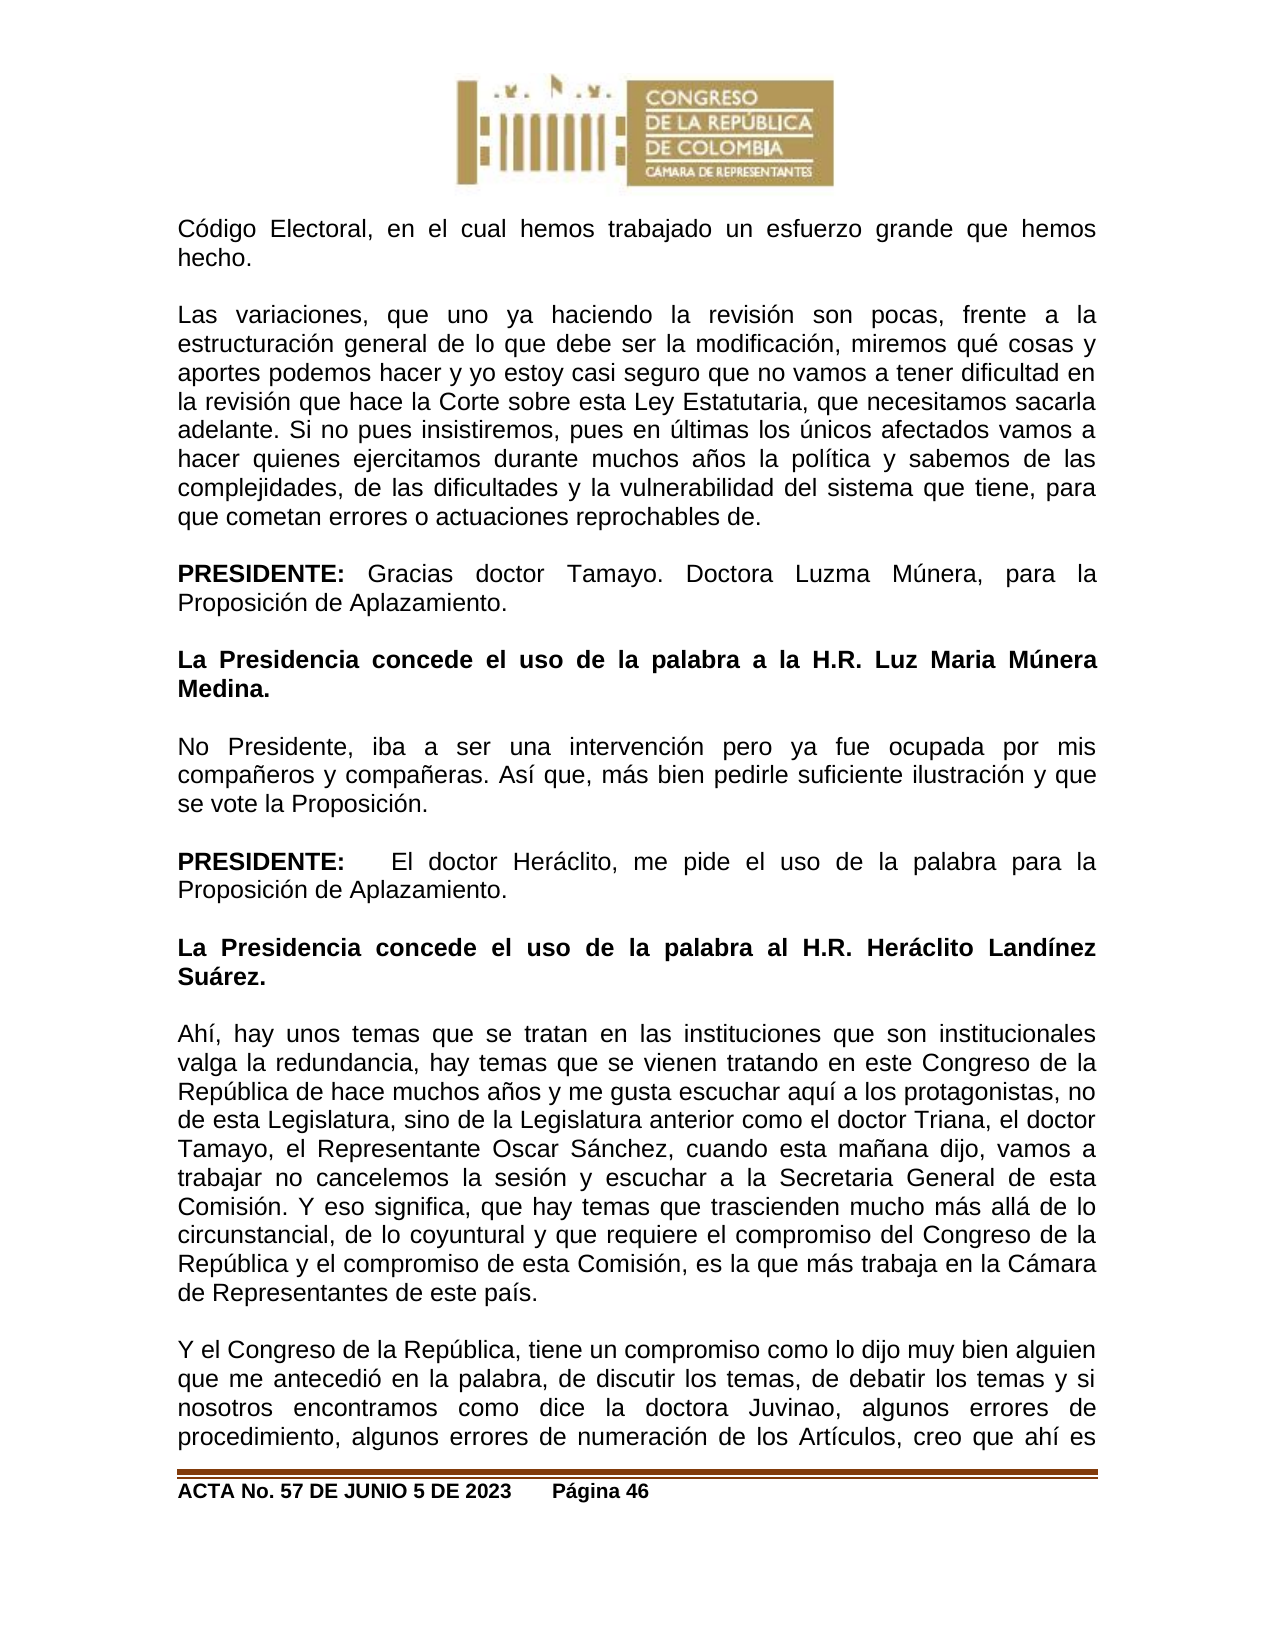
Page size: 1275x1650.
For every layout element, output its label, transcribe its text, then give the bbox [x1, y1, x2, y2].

subtitle PRESIDENTE: Gracias doctor Tamayo. Doctora Luzma Múnera, para la Proposición de Aplazamiento. [177, 559, 1098, 617]
text Ahí, hay unos temas que se tratan en las instituciones que son institucionales valga la redundancia, hay temas que se vienen tratando en este Congreso de la República de hace muchos años y me gusta escuchar aquí a los protagonistas, no de esta Legislatura, sino de la Legislatura anterior como el doctor Triana, el doctor Tamayo, el Representante Oscar Sánchez, cuando esta mañana dijo, vamos a trabajar no cancelemos la sesión y escuchar a la Secretaria General de esta Comisión. Y eso significa, que hay temas que trascienden mucho más allá de lo circunstancial, de lo coyuntural y que requiere el compromiso del Congreso de la República y el compromiso de esta Comisión, es la que más trabaja en la Cámara de Representantes de este país. [177, 1019, 1098, 1307]
picture [430, 73, 845, 197]
text La Presidencia concede el uso de la palabra al H.R. Heráclito Landínez Suárez. [177, 933, 1098, 990]
text No Presidente, iba a ser una intervención pero ya fue ocupada por mis compañeros y compañeras. Así que, más bien pedirle suficiente ilustración y que se vote la Proposición. [177, 732, 1098, 818]
subtitle PRESIDENTE: El doctor Heráclito, me pide el uso de la palabra para la Proposición de Aplazamiento. [177, 847, 1098, 904]
text Las variaciones, que uno ya haciendo la revisión son pocas, frente a la estructuración general de lo que debe ser la modificación, miremos qué cosas y aportes podemos hacer y yo estoy casi seguro que no vamos a tener dificultad en la revisión que hace la Corte sobre esta Ley Estatutaria, que necesitamos sacarla adelante. Si no pues insistiremos, pues en últimas los únicos afectados vamos a hacer quienes ejercitamos durante muchos años la política y sabemos de las complejidades, de las dificultades y la vulnerabilidad del sistema que tiene, para que cometan errores o actuaciones reprochables de. [177, 300, 1098, 530]
text La Presidencia concede el uso de la palabra a la H.R. Luz Maria Múnera Medina. [177, 645, 1098, 703]
